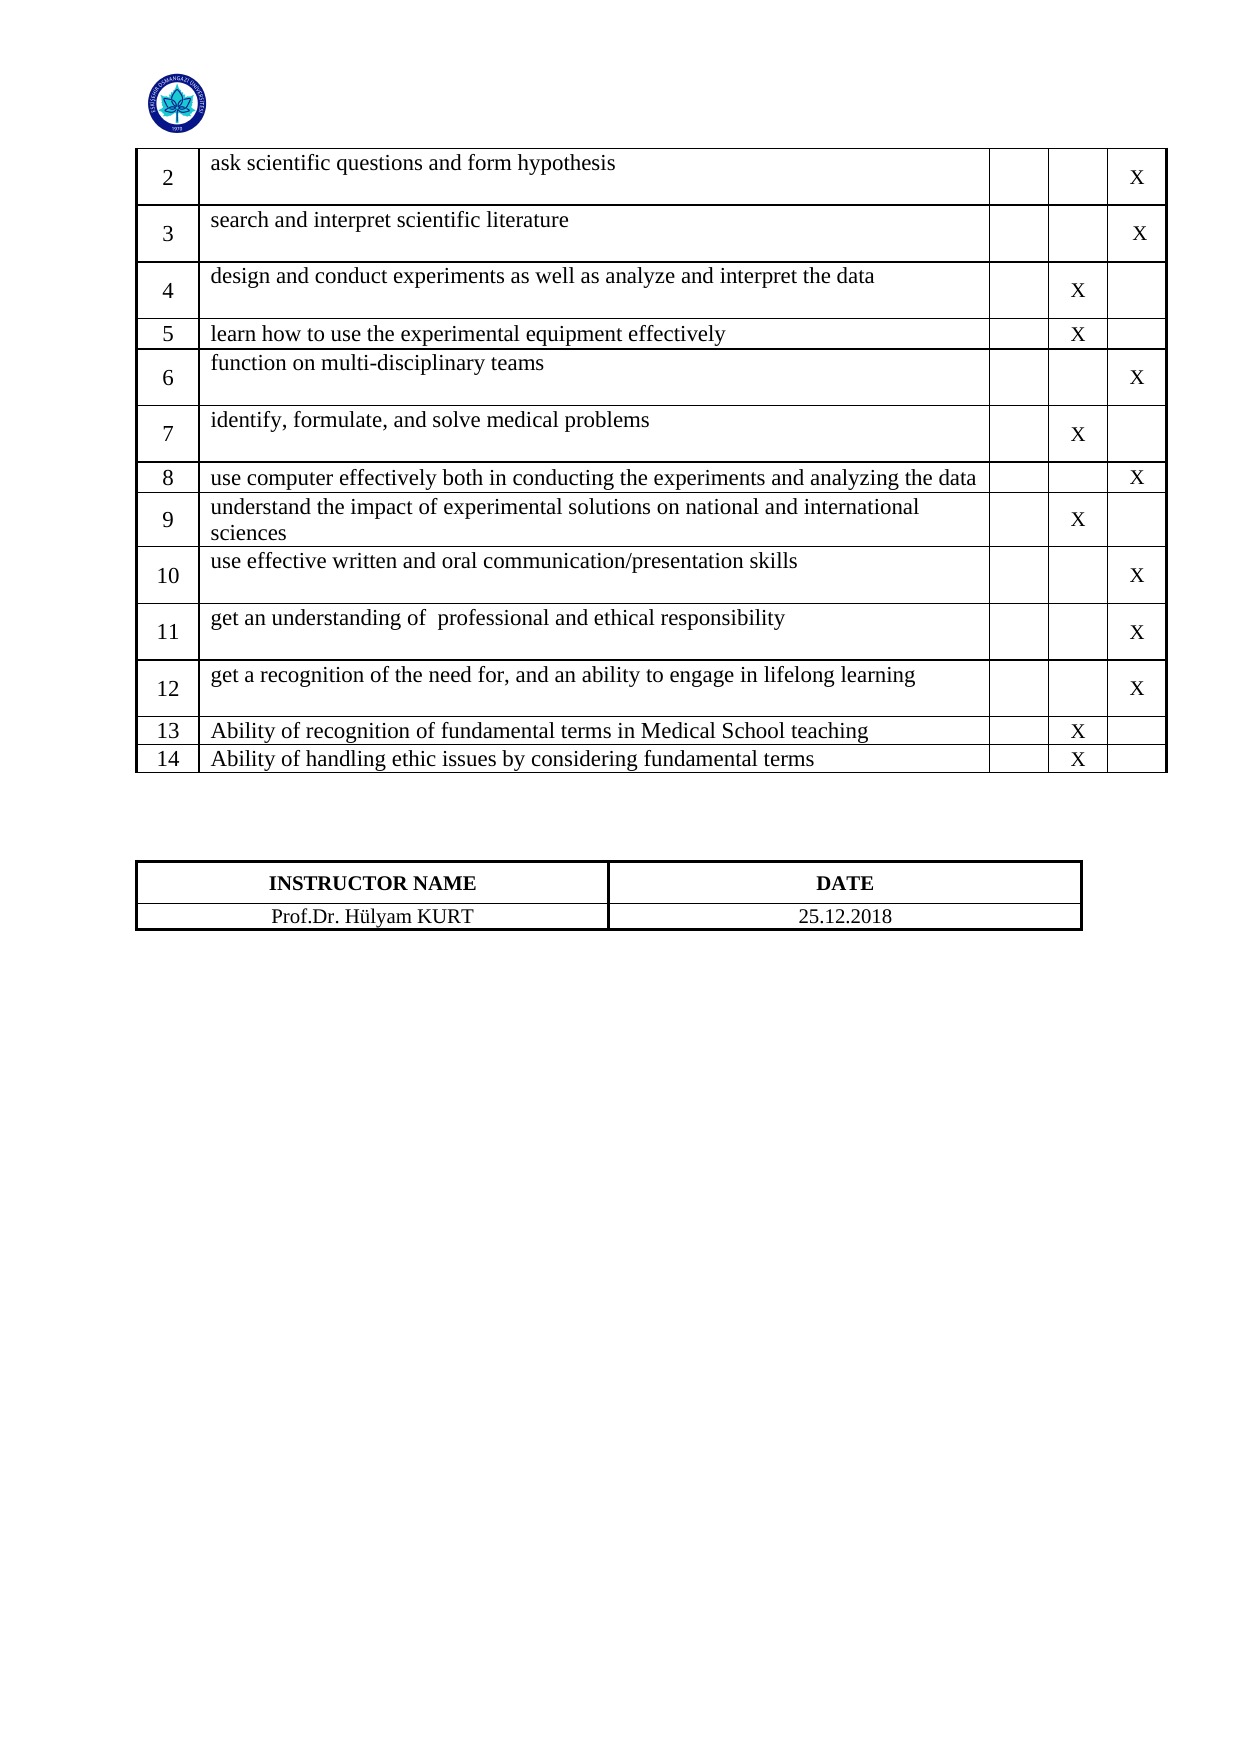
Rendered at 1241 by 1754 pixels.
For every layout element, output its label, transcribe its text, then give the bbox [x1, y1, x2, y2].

table_header INSTRUCTOR NAME [138, 863, 607, 903]
table_cell [990, 745, 1048, 772]
table_cell 25.12.2018 [610, 904, 1080, 928]
table_cell 12 [138, 661, 198, 716]
table_cell [1049, 206, 1107, 261]
table_cell X [1049, 745, 1107, 772]
table_cell X [1108, 206, 1165, 261]
table_cell ask scientific questions and form hypothesis [200, 149, 989, 204]
table_cell Ability of recognition of fundamental terms in Medical School teaching [200, 717, 989, 744]
table_cell use effective written and oral communication/presentation skills [200, 547, 989, 602]
table_cell 14 [138, 745, 198, 772]
table_cell [1049, 149, 1107, 204]
table_cell [990, 149, 1048, 204]
table_cell [1108, 263, 1165, 318]
table_cell [990, 717, 1048, 744]
table_cell X [1049, 319, 1107, 348]
table_cell understand the impact of experimental solutions on national and international sciences [200, 493, 989, 546]
table_cell function on multi-disciplinary teams [200, 350, 989, 404]
table_cell [1049, 463, 1107, 492]
table_cell X [1108, 604, 1165, 659]
table_cell X [1108, 149, 1165, 204]
table_cell [1108, 717, 1165, 744]
table_cell 3 [138, 206, 198, 261]
table_cell [1049, 547, 1107, 602]
table_cell 11 [138, 604, 198, 659]
table_cell 5 [138, 319, 198, 348]
table_cell [990, 350, 1048, 404]
table_cell X [1108, 350, 1165, 404]
table_cell [990, 547, 1048, 602]
table_cell get an understanding of professional and ethical responsibility [200, 604, 989, 659]
table_cell 9 [138, 493, 198, 546]
table_cell 2 [138, 149, 198, 204]
table_cell 4 [138, 263, 198, 318]
table_cell [990, 263, 1048, 318]
table_cell X [1049, 263, 1107, 318]
table_cell X [1049, 493, 1107, 546]
table_cell X [1108, 547, 1165, 602]
table_cell search and interpret scientific literature [200, 206, 989, 261]
table_cell identify, formulate, and solve medical problems [200, 406, 989, 461]
table_cell Ability of handling ethic issues by considering fundamental terms [200, 745, 989, 772]
table_cell [990, 661, 1048, 716]
table_cell [990, 463, 1048, 492]
table_cell [1108, 406, 1165, 461]
table_cell X [1108, 463, 1165, 492]
table_cell [990, 206, 1048, 261]
table_cell 8 [138, 463, 198, 492]
table_cell 7 [138, 406, 198, 461]
table_cell X [1049, 717, 1107, 744]
table_cell [1049, 350, 1107, 404]
table_cell Prof.Dr. Hülyam KURT [138, 904, 607, 928]
table_cell [1049, 661, 1107, 716]
table_cell [1108, 319, 1165, 348]
picture [147, 73, 207, 133]
table_cell [990, 319, 1048, 348]
table_cell design and conduct experiments as well as analyze and interpret the data [200, 263, 989, 318]
table_cell [990, 493, 1048, 546]
table_cell get a recognition of the need for, and an ability to engage in lifelong learning [200, 661, 989, 716]
table_cell use computer effectively both in conducting the experiments and analyzing the data [200, 463, 989, 492]
table_header DATE [610, 863, 1080, 903]
table_cell 13 [138, 717, 198, 744]
table_cell 10 [138, 547, 198, 602]
table_cell [990, 406, 1048, 461]
table_cell learn how to use the experimental equipment effectively [200, 319, 989, 348]
table_cell X [1108, 661, 1165, 716]
table_cell 6 [138, 350, 198, 404]
table_cell X [1049, 406, 1107, 461]
table_cell [990, 604, 1048, 659]
table_cell [1108, 745, 1165, 772]
table_cell [1108, 493, 1165, 546]
table_cell [1049, 604, 1107, 659]
